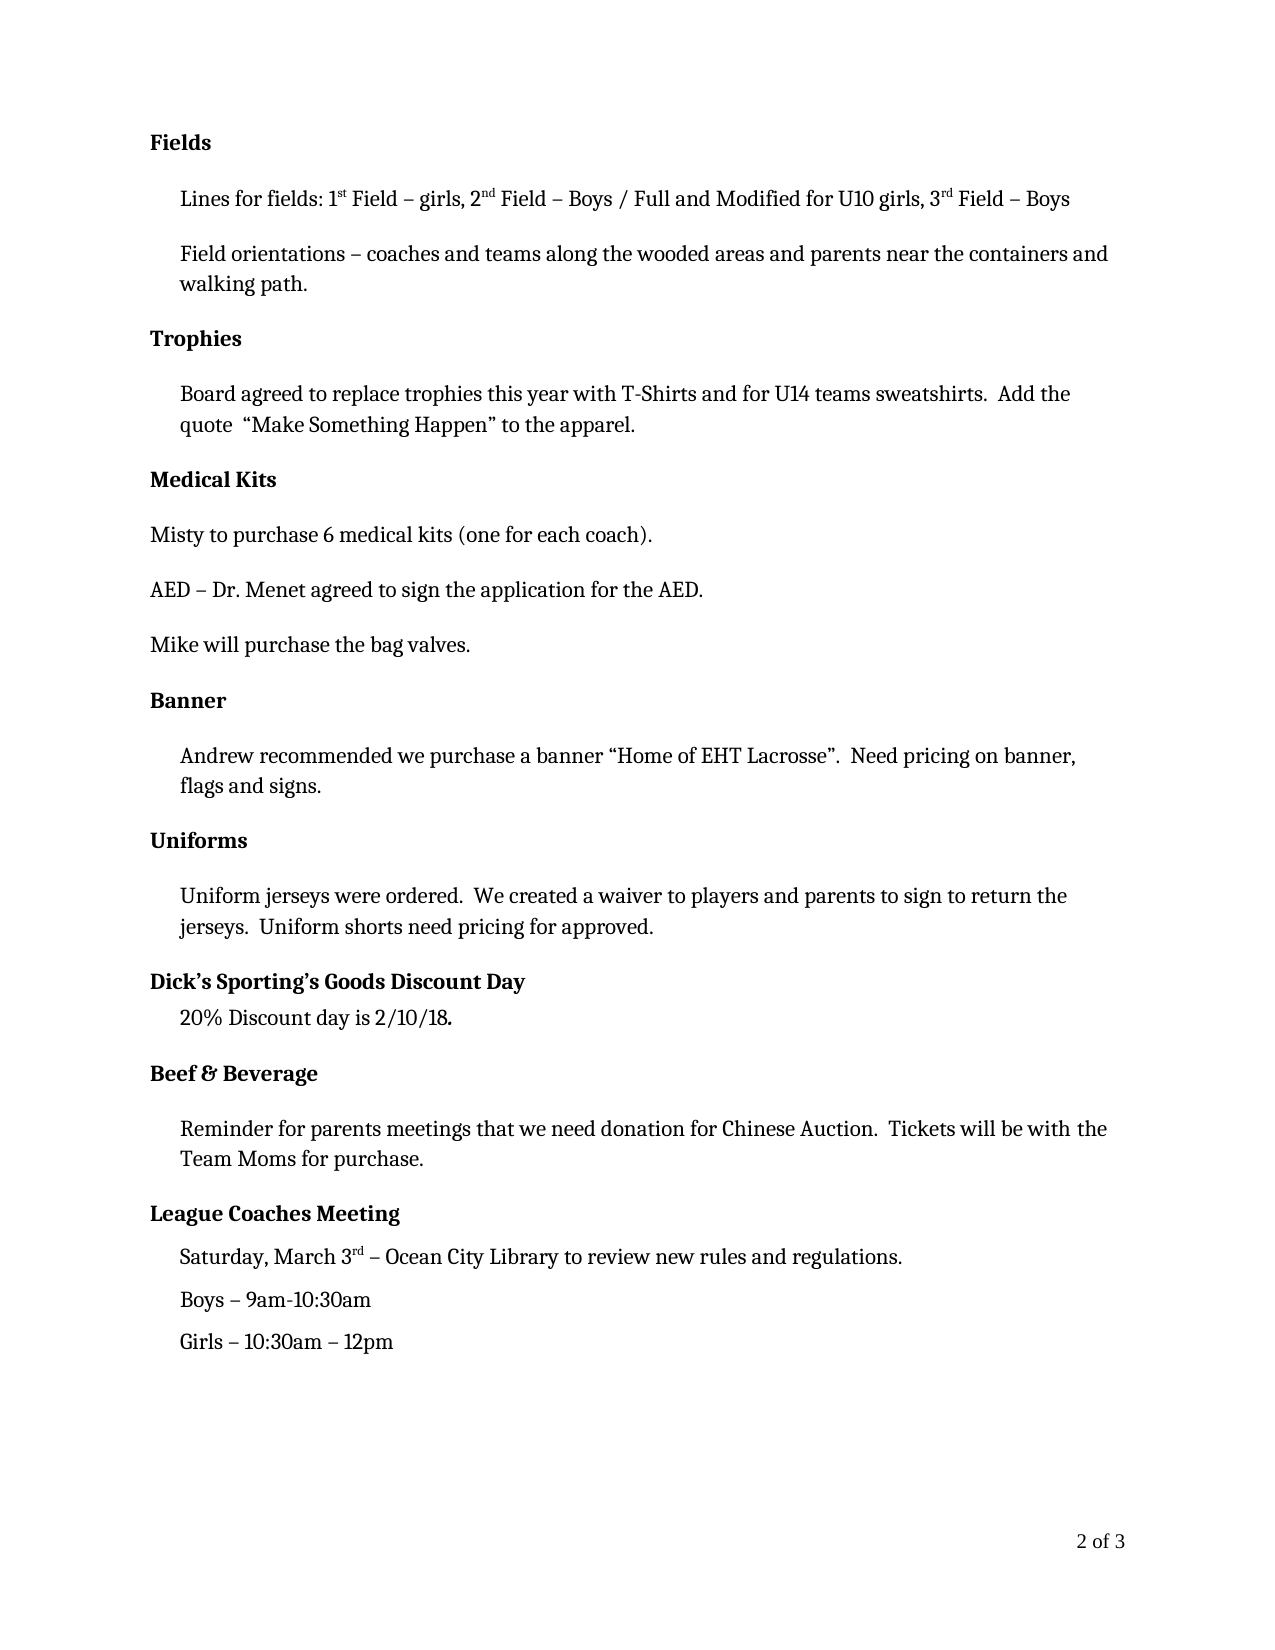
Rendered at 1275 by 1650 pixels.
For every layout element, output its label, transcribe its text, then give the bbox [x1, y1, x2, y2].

list League Coaches Meeting [150, 1201, 1125, 1227]
text Lines for fields: 1st Field – girls, 2nd Field – Boys / Full and Modified for U10 girls, 3rd Field – Boys [180, 185, 1125, 212]
list Girls – 10:30am – 12pm [180, 1329, 1125, 1356]
list Reminder for parents meetings that we need donation for Chinese Auction. Tickets will be with the Team Moms for purchase. [180, 1116, 1125, 1172]
text Field orientations – coaches and teams along the wooded areas and parents near the containers and walking path. [180, 241, 1125, 297]
list Mike will purchase the bag valves. [150, 632, 1125, 659]
list Misty to purchase 6 medical kits (one for each coach). [150, 522, 1125, 548]
list Uniforms [150, 828, 1125, 854]
list Board agreed to replace trophies this year with T-Shirts and for U14 teams sweatshirts. Add the quote “Make Something Happen” to the apparel. [180, 381, 1125, 438]
list Medical Kits [150, 467, 1125, 493]
list Andrew recommended we purchase a banner “Home of EHT Lacrosse”. Need pricing on banner, flags and signs. [180, 743, 1125, 799]
list Dick’s Sporting’s Goods Discount Day [150, 969, 1125, 995]
text Fields [150, 130, 1125, 157]
list AED – Dr. Menet agreed to sign the application for the AED. [150, 577, 1125, 603]
list Trophies [150, 326, 1125, 352]
text 20% Discount day is 2/10/18. [180, 1005, 1125, 1032]
list Boys – 9am-10:30am [180, 1286, 1125, 1313]
text Uniform jerseys were ordered. We created a waiver to players and parents to sign to return the jerseys. Uniform shorts need pricing for approved. [180, 883, 1125, 940]
list Beef & Beverage [150, 1060, 1125, 1087]
list Banner [150, 687, 1125, 714]
list Saturday, March 3rd – Ocean City Library to review new rules and regulations. [180, 1244, 1125, 1270]
